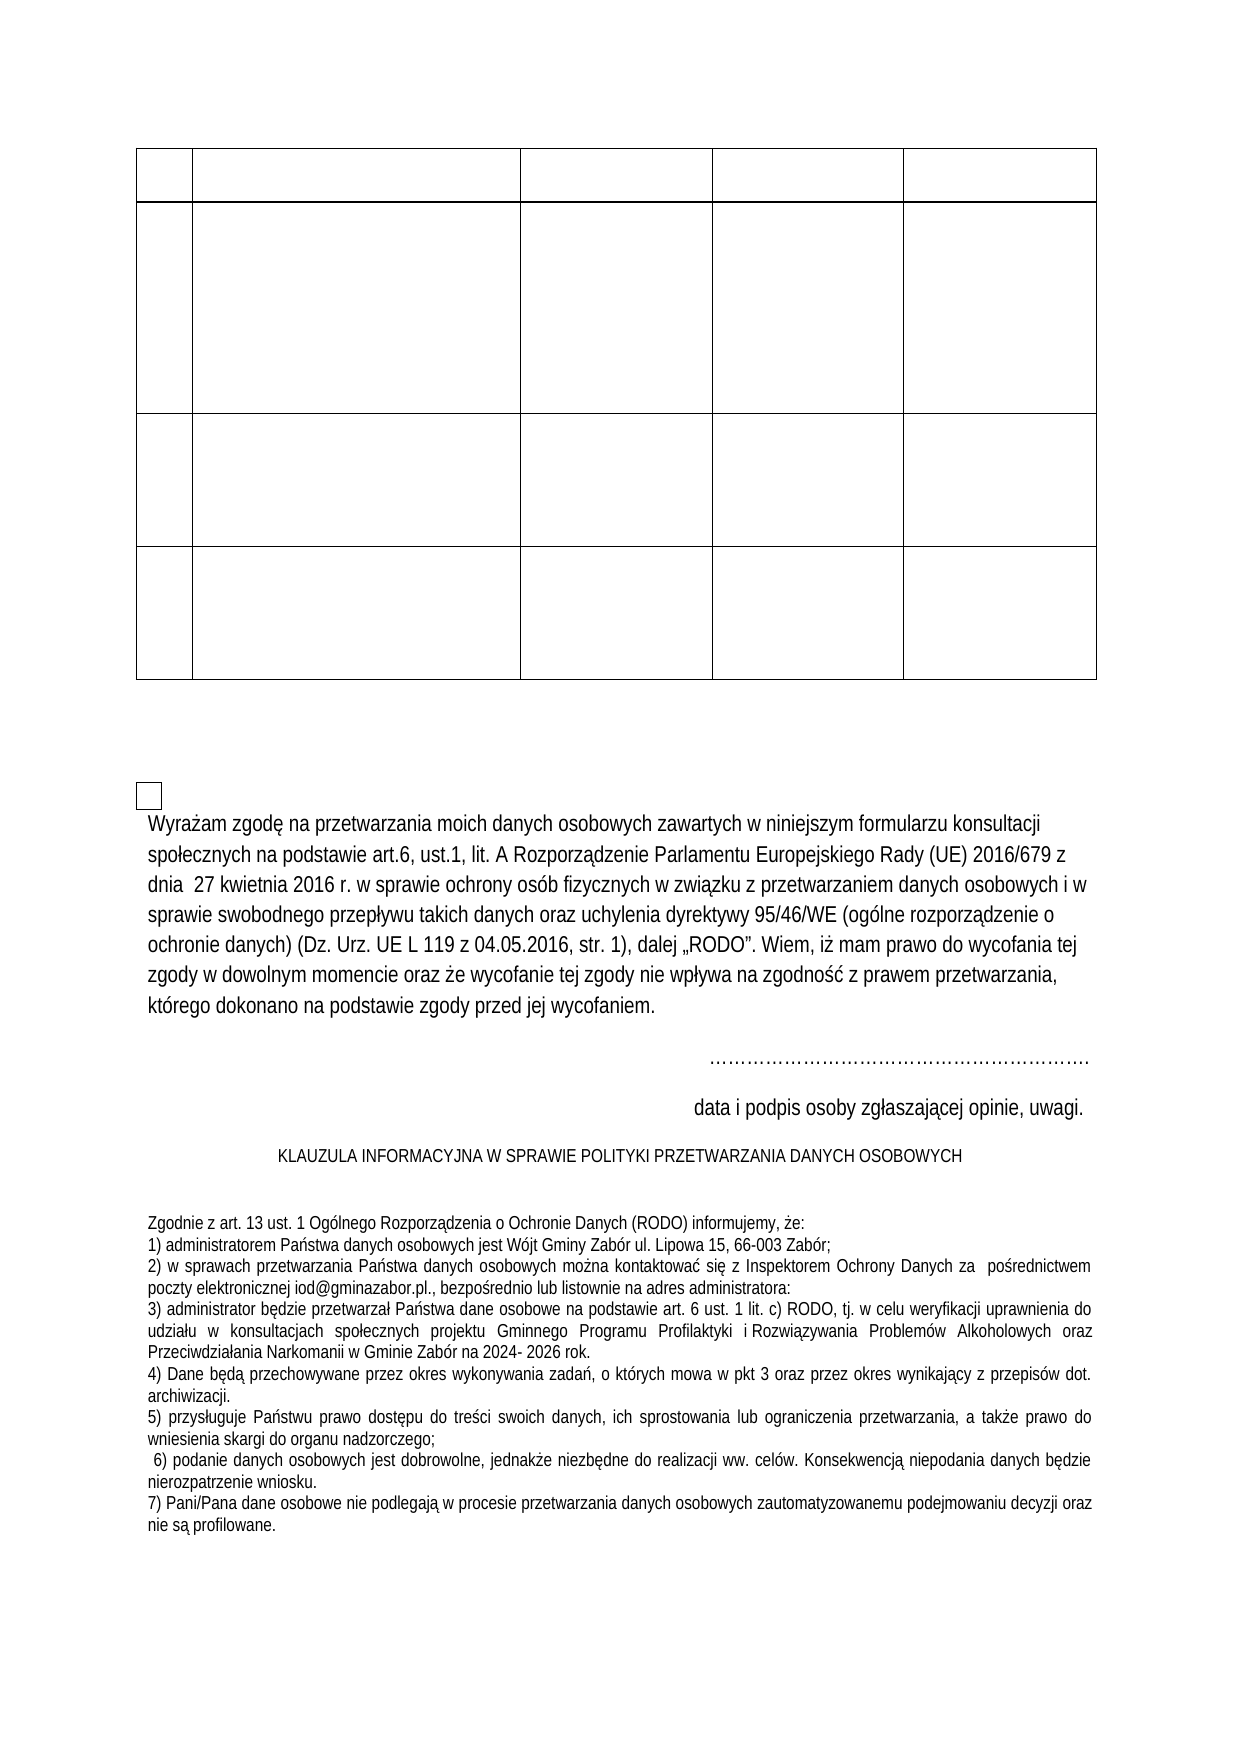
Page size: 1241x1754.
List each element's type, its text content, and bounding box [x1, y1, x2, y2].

table_cell [521, 149, 712, 201]
text KLAUZULA INFORMACYJNA W SPRAWIE POLITYKI PRZETWARZANIA DANYCH OSOBOWYCH [148, 1145, 1093, 1166]
table_header [137, 783, 161, 809]
table_cell [713, 414, 903, 546]
text 4) Dane będą przechowywane przez okres wykonywania zadań, o których mowa w pkt 3 oraz przez okres wynikający z przepisów dot. archiwizacji. [148, 1363, 1093, 1406]
text 2) w sprawach przetwarzania Państwa danych osobowych można kontaktować się z Inspektorem Ochrony Danych za pośrednictwem poczty elektronicznej iod@gminazabor.pl., bezpośrednio lub listownie na adres administratora: [148, 1255, 1093, 1298]
table_cell [521, 203, 712, 413]
text Wyrażam zgodę na przetwarzania moich danych osobowych zawartych w niniejszym formularzu konsultacji społecznych na podstawie art.6, ust.1, lit. A Rozporządzenie Parlamentu Europejskiego Rady (UE) 2016/679 z dnia 27 kwietnia 2016 r. w sprawie ochrony osób fizycznych w związku z przetwarzaniem danych osobowych i w sprawie swobodnego przepływu takich danych oraz uchylenia dyrektywy 95/46/WE (ogólne rozporządzenie o ochronie danych) (Dz. Urz. UE L 119 z 04.05.2016, str. 1), dalej „RODO”. Wiem, iż mam prawo do wycofania tej zgody w dowolnym momencie oraz że wycofanie tej zgody nie wpływa na zgodność z prawem przetwarzania, którego dokonano na podstawie zgody przed jej wycofaniem. [148, 810, 1093, 1018]
table_cell [713, 203, 903, 413]
table_cell [713, 547, 903, 679]
table_cell [137, 414, 192, 546]
text Zgodnie z art. 13 ust. 1 Ogólnego Rozporządzenia o Ochronie Danych (RODO) informujemy, że: [148, 1212, 1093, 1233]
table_cell [904, 414, 1096, 546]
text 6) podanie danych osobowych jest dobrowolne, jednakże niezbędne do realizacji ww. celów. Konsekwencją niepodania danych będzie nierozpatrzenie wniosku. [148, 1449, 1093, 1492]
table_cell [193, 547, 520, 679]
table_cell [137, 149, 192, 201]
table_cell [904, 203, 1096, 413]
text 1) administratorem Państwa danych osobowych jest Wójt Gminy Zabór ul. Lipowa 15, 66-003 Zabór; [148, 1233, 1093, 1255]
text 3) administrator będzie przetwarzał Państwa dane osobowe na podstawie art. 6 ust. 1 lit. c) RODO, tj. w celu weryfikacji uprawnienia do udziału w konsultacjach społecznych projektu Gminnego Programu Profilaktyki i Rozwiązywania Problemów Alkoholowych oraz Przeciwdziałania Narkomanii w Gminie Zabór na 2024- 2026 rok. [148, 1298, 1093, 1363]
text data i podpis osoby zgłaszającej opinie, uwagi. [694, 1094, 1093, 1120]
table_cell [521, 547, 712, 679]
text ……………………………………………………. [709, 1043, 1093, 1069]
table_cell [137, 547, 192, 679]
table_cell [193, 149, 520, 201]
table_cell [713, 149, 903, 201]
table_cell [193, 203, 520, 413]
table_cell [904, 547, 1096, 679]
table_cell [521, 414, 712, 546]
table_cell [137, 203, 192, 413]
text 5) przysługuje Państwu prawo dostępu do treści swoich danych, ich sprostowania lub ograniczenia przetwarzania, a także prawo do wniesienia skargi do organu nadzorczego; [148, 1406, 1093, 1449]
table_cell [193, 414, 520, 546]
text 7) Pani/Pana dane osobowe nie podlegają w procesie przetwarzania danych osobowych zautomatyzowanemu podejmowaniu decyzji oraz nie są profilowane. [148, 1492, 1093, 1535]
table_cell [904, 149, 1096, 201]
